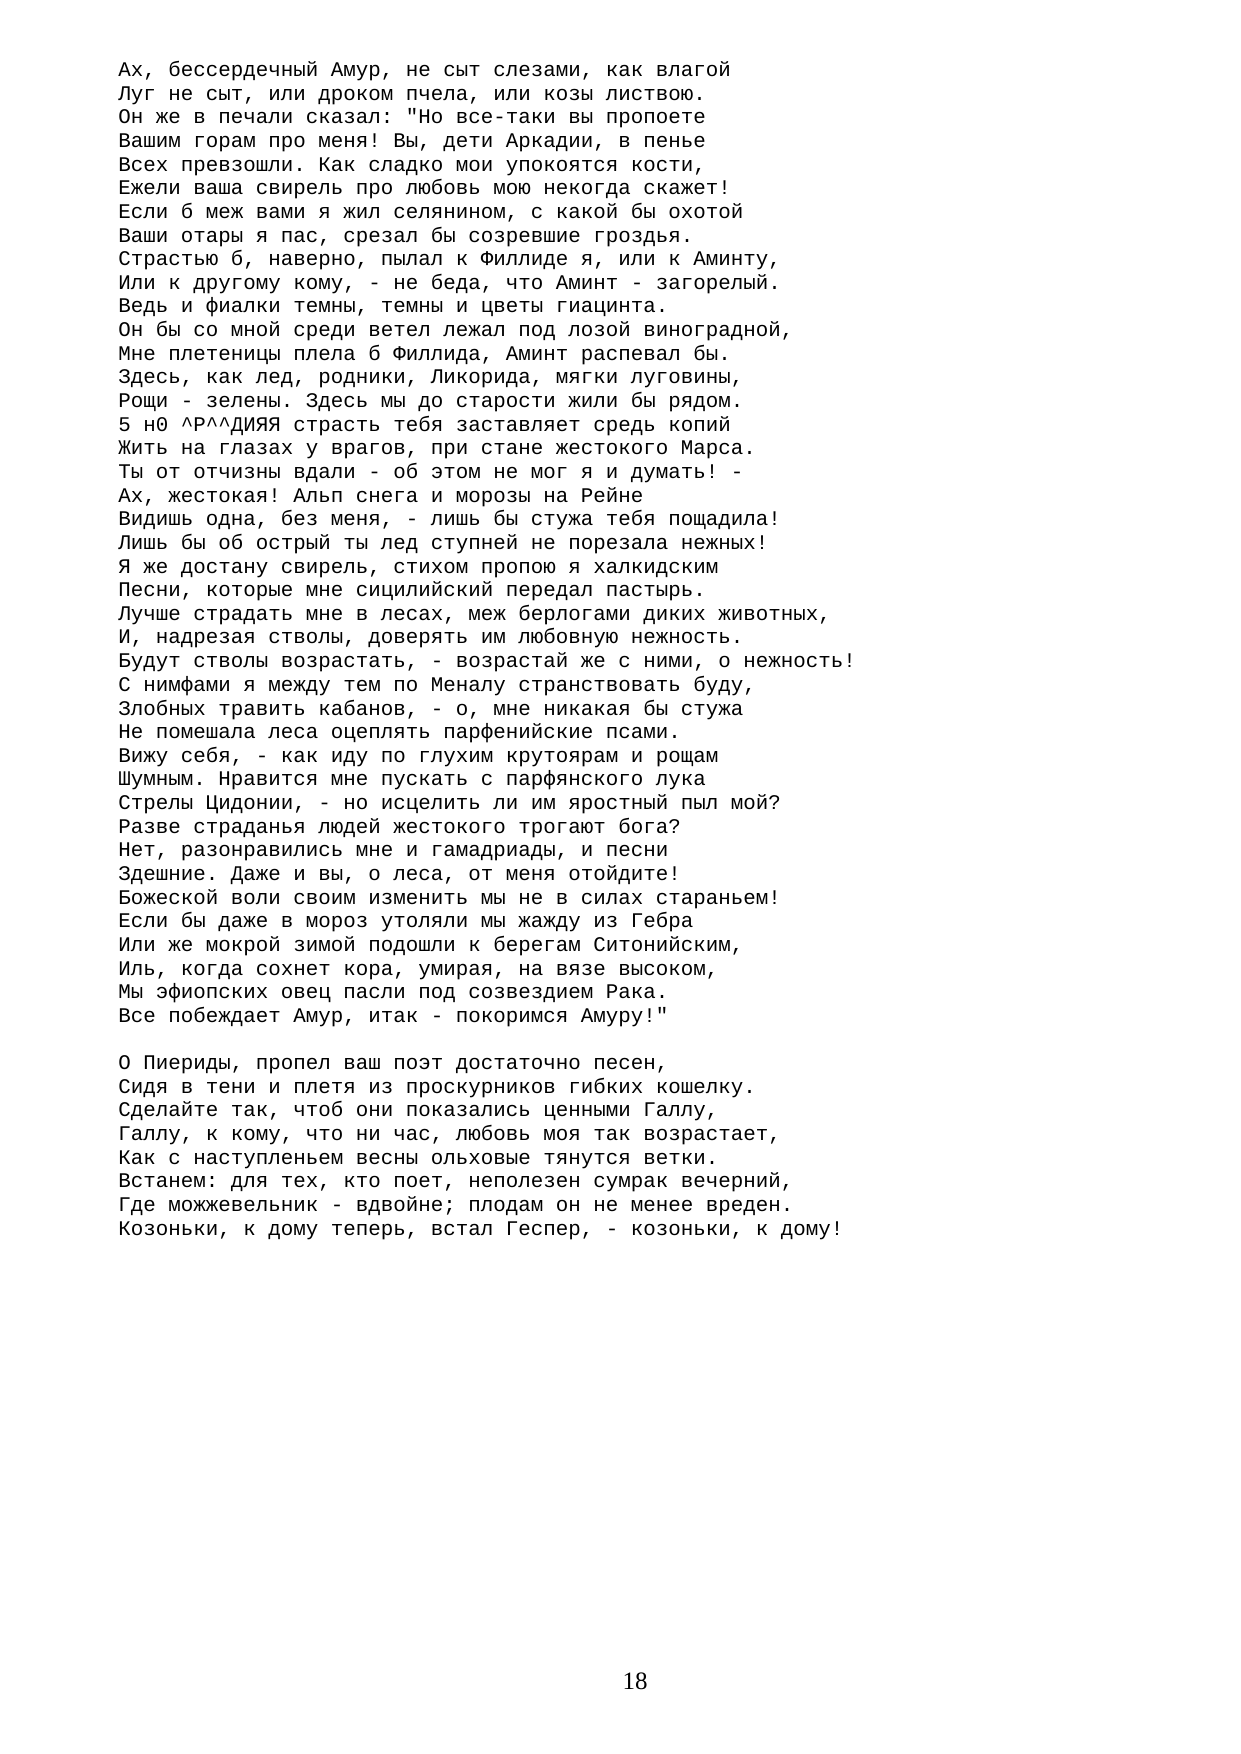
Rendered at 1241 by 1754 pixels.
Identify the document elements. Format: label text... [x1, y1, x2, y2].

text Встанем: для тех, кто поет, неполезен сумрак вечерний, [118, 1170, 1152, 1194]
text Мне плетеницы плела б Филлида, Аминт распевал бы. [118, 343, 1152, 366]
text Здешние. Даже и вы, о леса, от меня отойдите! [118, 863, 1152, 887]
text Ведь и фиалки темны, темны и цветы гиацинта. [118, 296, 1152, 319]
text И, надрезая стволы, доверять им любовную нежность. [118, 627, 1152, 650]
text Мы эфиопских овец пасли под созвездием Рака. [118, 981, 1152, 1005]
text Лучше страдать мне в лесах, меж берлогами диких животных, [118, 603, 1152, 627]
text Будут стволы возрастать, - возрастай же с ними, о нежность! [118, 650, 1152, 674]
text Вижу себя, - как иду по глухим крутоярам и рощам [118, 745, 1152, 768]
text С нимфами я между тем по Меналу странствовать буду, [118, 674, 1152, 697]
text Козоньки, к дому теперь, встал Геспер, - козоньки, к дому! [118, 1218, 1152, 1241]
text Рощи - зелены. Здесь мы до старости жили бы рядом. [118, 390, 1152, 414]
text Ваши отары я пас, срезал бы созревшие гроздья. [118, 224, 1152, 248]
text Луг не сыт, или дроком пчела, или козы листвою. [118, 83, 1152, 106]
text Нет, разонравились мне и гамадриады, и песни [118, 839, 1152, 863]
text Сделайте так, чтоб они показались ценными Галлу, [118, 1099, 1152, 1123]
text Если бы даже в мороз утоляли мы жажду из Гебра [118, 910, 1152, 934]
text 5 н0 ^Р^^ДИЯЯ страсть тебя заставляет средь копий [118, 414, 1152, 437]
text Он бы со мной среди ветел лежал под лозой виноградной, [118, 319, 1152, 343]
text Песни, которые мне сицилийский передал пастырь. [118, 579, 1152, 603]
text Божеской воли своим изменить мы не в силах стараньем! [118, 887, 1152, 910]
text Вашим горам про меня! Вы, дети Аркадии, в пенье [118, 130, 1152, 154]
text Ежели ваша свирель про любовь мою некогда скажет! [118, 177, 1152, 201]
text Все побеждает Амур, итак - покоримся Амуру!" [118, 1005, 1152, 1028]
text Здесь, как лед, родники, Ликорида, мягки луговины, [118, 366, 1152, 390]
text Ах, бессердечный Амур, не сыт слезами, как влагой [118, 59, 1152, 83]
text О Пиериды, пропел ваш поэт достаточно песен, [118, 1052, 1152, 1076]
text Иль, когда сохнет кора, умирая, на вязе высоком, [118, 958, 1152, 981]
text Где можжевельник - вдвойне; плодам он не менее вреден. [118, 1194, 1152, 1218]
text Лишь бы об острый ты лед ступней не порезала нежных! [118, 532, 1152, 556]
text Всех превзошли. Как сладко мои упокоятся кости, [118, 154, 1152, 177]
text Если б меж вами я жил селянином, с какой бы охотой [118, 201, 1152, 224]
text Он же в печали сказал: "Но все-таки вы пропоете [118, 106, 1152, 130]
text Я же достану свирель, стихом пропою я халкидским [118, 556, 1152, 579]
text Сидя в тени и плетя из проскурников гибких кошелку. [118, 1076, 1152, 1099]
text Ах, жестокая! Альп снега и морозы на Рейне [118, 485, 1152, 508]
text Как с наступленьем весны ольховые тянутся ветки. [118, 1147, 1152, 1170]
text Злобных травить кабанов, - о, мне никакая бы стужа [118, 697, 1152, 721]
text Галлу, к кому, что ни час, любовь моя так возрастает, [118, 1123, 1152, 1147]
text Или же мокрой зимой подошли к берегам Ситонийским, [118, 934, 1152, 958]
text Ты от отчизны вдали - об этом не мог я и думать! - [118, 461, 1152, 485]
text Разве страданья людей жестокого трогают бога? [118, 816, 1152, 839]
text Жить на глазах у врагов, при стане жестокого Марса. [118, 437, 1152, 461]
text Страстью б, наверно, пылал к Филлиде я, или к Аминту, [118, 248, 1152, 272]
text Шумным. Нравится мне пускать с парфянского лука [118, 768, 1152, 792]
text Видишь одна, без меня, - лишь бы стужа тебя пощадила! [118, 508, 1152, 532]
text Не помешала леса оцеплять парфенийские псами. [118, 721, 1152, 745]
text Или к другому кому, - не беда, что Аминт - загорелый. [118, 272, 1152, 296]
text Стрелы Цидонии, - но исцелить ли им яростный пыл мой? [118, 792, 1152, 816]
